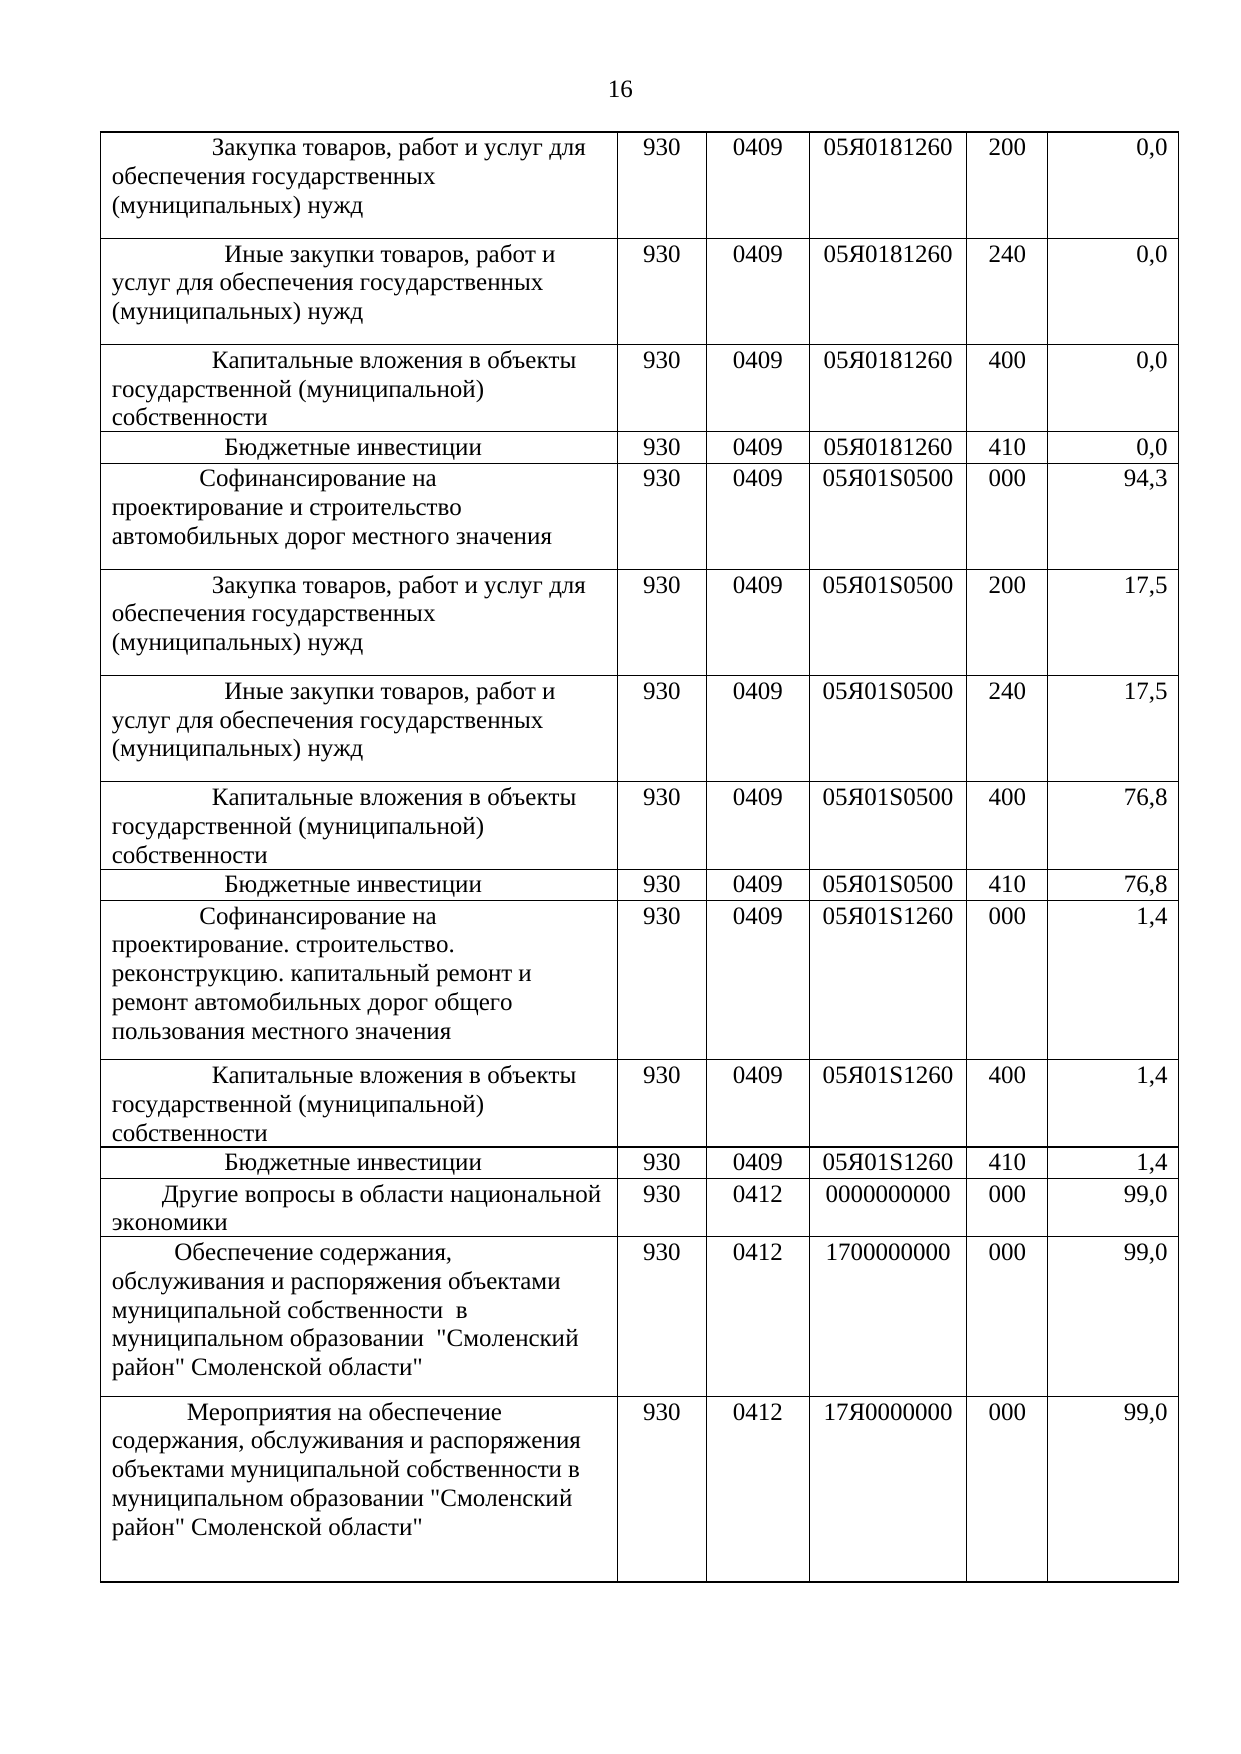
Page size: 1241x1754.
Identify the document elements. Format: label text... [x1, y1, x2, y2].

table_cell 240 [967, 239, 1047, 344]
table_cell 17,5 [1048, 570, 1178, 675]
table_cell 0000000000 [810, 1179, 966, 1236]
table_cell Иные закупки товаров, работ и услуг для обеспечения государственных (муниципальных) нужд [101, 676, 617, 781]
table_cell 410 [967, 870, 1047, 900]
table_cell 05Я01S0500 [810, 676, 966, 781]
table_cell Бюджетные инвестиции [101, 432, 617, 462]
table_cell 930 [618, 901, 706, 1059]
table_cell Другие вопросы в области национальной экономики [101, 1179, 617, 1236]
table_cell 05Я01S0500 [810, 782, 966, 868]
table_cell 0409 [707, 133, 809, 238]
table_cell 930 [618, 1397, 706, 1581]
table_cell 410 [967, 1148, 1047, 1178]
table_cell 930 [618, 133, 706, 238]
table_cell 0409 [707, 464, 809, 569]
table_cell 200 [967, 570, 1047, 675]
table_cell 05Я01S0500 [810, 870, 966, 900]
table_cell 930 [618, 1179, 706, 1236]
table_cell 410 [967, 432, 1047, 462]
table_cell 99,0 [1048, 1179, 1178, 1236]
table_cell 0409 [707, 782, 809, 868]
table_cell 0409 [707, 432, 809, 462]
table_cell 930 [618, 1148, 706, 1178]
table_cell 930 [618, 432, 706, 462]
table_cell 0412 [707, 1237, 809, 1396]
table_cell Бюджетные инвестиции [101, 870, 617, 900]
table_cell 400 [967, 345, 1047, 431]
table_cell 000 [967, 464, 1047, 569]
table_cell 76,8 [1048, 870, 1178, 900]
table_cell 1,4 [1048, 1060, 1178, 1146]
table_cell 000 [967, 1237, 1047, 1396]
table_cell 0409 [707, 676, 809, 781]
table_cell 930 [618, 1237, 706, 1396]
table_cell 0409 [707, 570, 809, 675]
table_cell 200 [967, 133, 1047, 238]
table_cell 930 [618, 782, 706, 868]
table_cell Софинансирование на проектирование. строительство. реконструкцию. капитальный ремонт и ремонт автомобильных дорог общего пользования местного значения [101, 901, 617, 1059]
table_cell 000 [967, 1179, 1047, 1236]
table_cell 0,0 [1048, 133, 1178, 238]
table_cell 05Я01S1260 [810, 1148, 966, 1178]
table_cell 0409 [707, 870, 809, 900]
table_cell Капитальные вложения в объекты государственной (муниципальной) собственности [101, 782, 617, 868]
table_cell Мероприятия на обеспечение содержания, обслуживания и распоряжения объектами муниципальной собственности в муниципальном образовании "Смоленский район" Смоленской области" [101, 1397, 617, 1581]
table_cell 76,8 [1048, 782, 1178, 868]
table_cell Софинансирование на проектирование и строительство автомобильных дорог местного значения [101, 464, 617, 569]
table_cell 05Я01S1260 [810, 901, 966, 1059]
table_cell 0,0 [1048, 432, 1178, 462]
table_cell Закупка товаров, работ и услуг для обеспечения государственных (муниципальных) нужд [101, 570, 617, 675]
table_cell 1700000000 [810, 1237, 966, 1396]
table_cell 99,0 [1048, 1397, 1178, 1581]
table_cell 930 [618, 570, 706, 675]
table_cell 05Я0181260 [810, 345, 966, 431]
table_cell 400 [967, 782, 1047, 868]
table_cell 05Я0181260 [810, 133, 966, 238]
table_cell 0409 [707, 345, 809, 431]
table_cell 0412 [707, 1397, 809, 1581]
table_cell 17,5 [1048, 676, 1178, 781]
table_cell 05Я01S1260 [810, 1060, 966, 1146]
table_cell 930 [618, 1060, 706, 1146]
table_cell 05Я0181260 [810, 239, 966, 344]
table_cell Обеспечение содержания, обслуживания и распоряжения объектами муниципальной собственности в муниципальном образовании "Смоленский район" Смоленской области" [101, 1237, 617, 1396]
table_cell 0412 [707, 1179, 809, 1236]
table_cell 0409 [707, 901, 809, 1059]
table_cell Иные закупки товаров, работ и услуг для обеспечения государственных (муниципальных) нужд [101, 239, 617, 344]
table_cell 000 [967, 1397, 1047, 1581]
table_cell 94,3 [1048, 464, 1178, 569]
table_cell 99,0 [1048, 1237, 1178, 1396]
table_cell 400 [967, 1060, 1047, 1146]
table_cell 0409 [707, 1148, 809, 1178]
table_cell 930 [618, 464, 706, 569]
table_cell 1,4 [1048, 1148, 1178, 1178]
table_cell 1,4 [1048, 901, 1178, 1059]
table_cell 0,0 [1048, 345, 1178, 431]
table_cell 05Я01S0500 [810, 464, 966, 569]
table_cell 930 [618, 676, 706, 781]
table_cell 05Я01S0500 [810, 570, 966, 675]
table_cell 05Я0181260 [810, 432, 966, 462]
table_cell 17Я0000000 [810, 1397, 966, 1581]
table_cell 930 [618, 239, 706, 344]
table_cell Капитальные вложения в объекты государственной (муниципальной) собственности [101, 345, 617, 431]
table_cell 000 [967, 901, 1047, 1059]
table_cell 0,0 [1048, 239, 1178, 344]
table_cell 930 [618, 345, 706, 431]
table_cell 240 [967, 676, 1047, 781]
table_cell 0409 [707, 1060, 809, 1146]
table_cell Закупка товаров, работ и услуг для обеспечения государственных (муниципальных) нужд [101, 133, 617, 238]
table_cell 930 [618, 870, 706, 900]
table_cell Капитальные вложения в объекты государственной (муниципальной) собственности [101, 1060, 617, 1146]
table_cell Бюджетные инвестиции [101, 1148, 617, 1178]
table_cell 0409 [707, 239, 809, 344]
